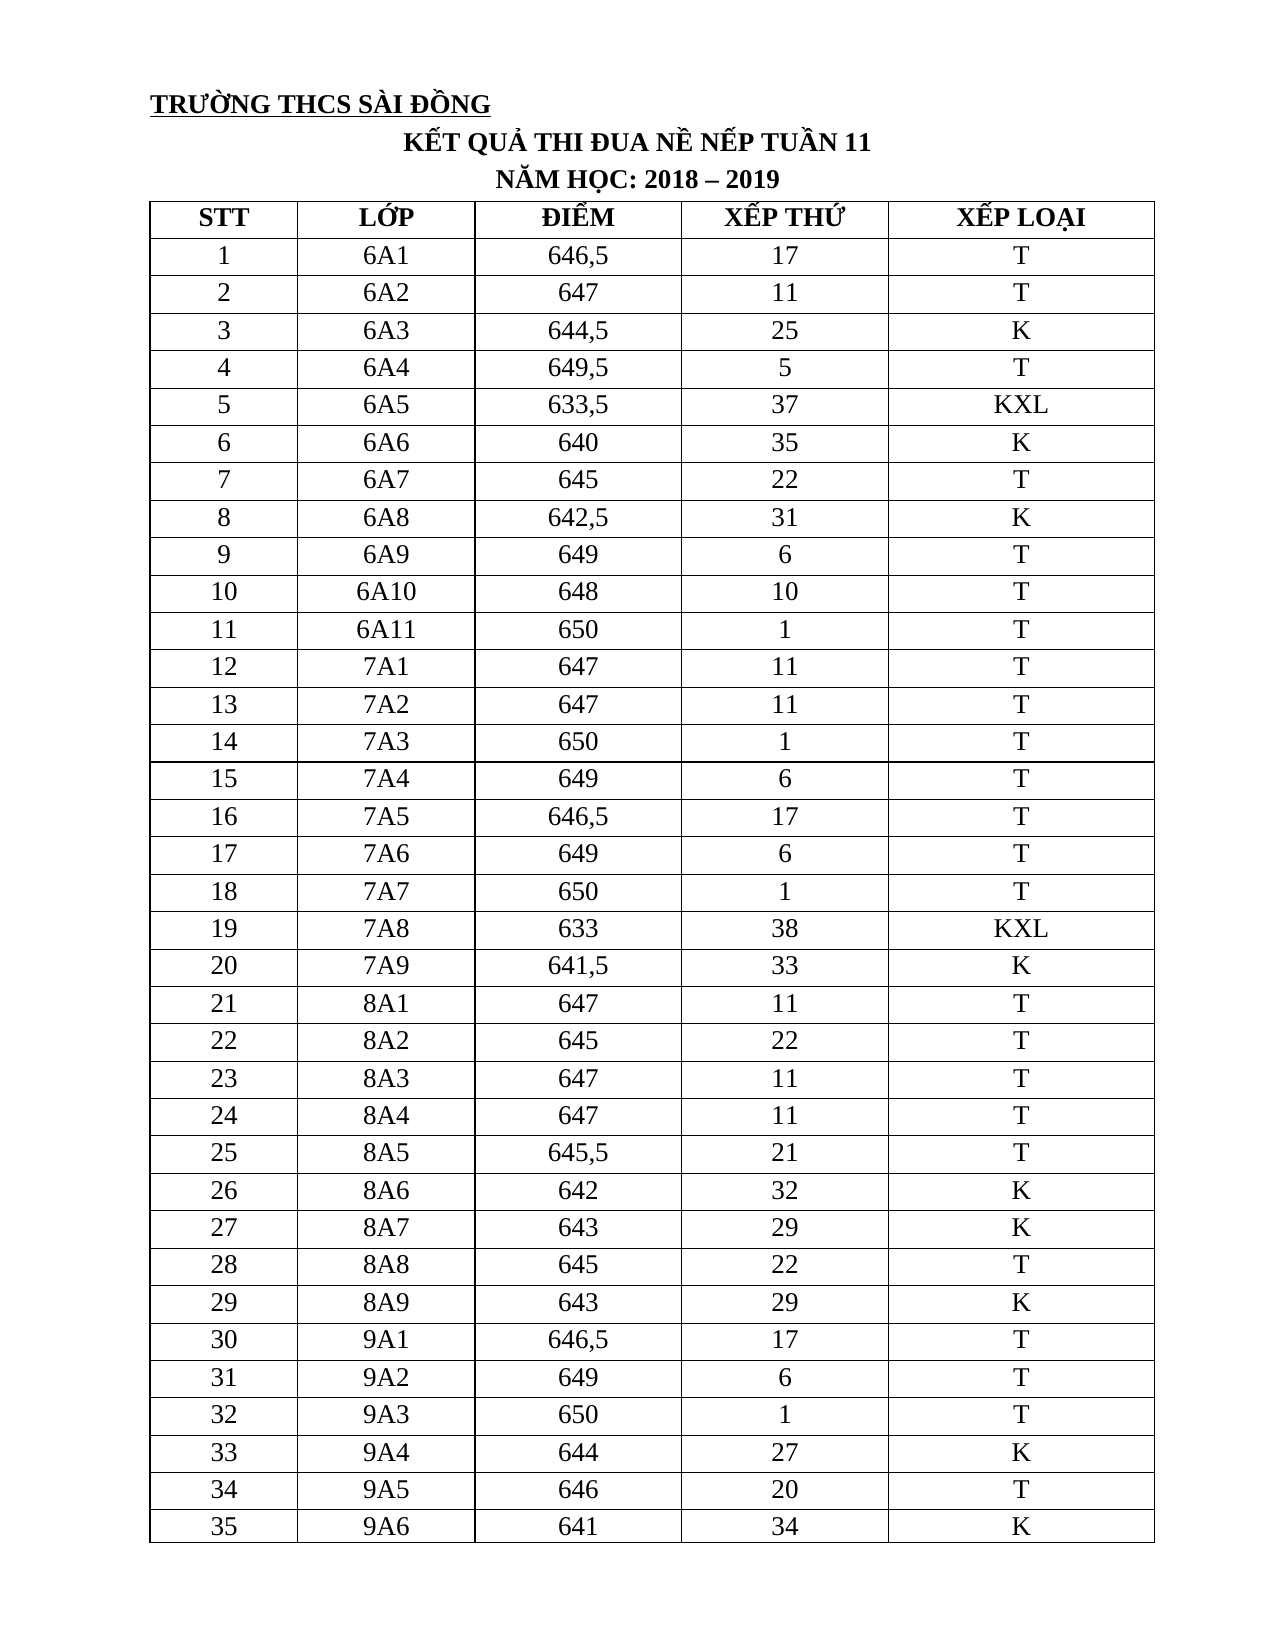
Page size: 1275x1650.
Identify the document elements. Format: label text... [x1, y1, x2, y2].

table_cell 14 [151, 725, 297, 761]
table_cell 8A3 [298, 1062, 474, 1098]
table_cell 2 [151, 276, 297, 313]
table_cell 8A5 [298, 1136, 474, 1173]
table_cell T [889, 650, 1154, 687]
table_cell 37 [682, 389, 888, 425]
table_cell 8A4 [298, 1099, 474, 1135]
table_cell 21 [682, 1136, 888, 1173]
table_cell 11 [682, 987, 888, 1023]
table_cell 649 [476, 837, 681, 874]
table_header LỚP [298, 202, 474, 238]
table_cell 6A1 [298, 239, 474, 275]
table_cell 649 [476, 763, 681, 799]
table_cell 650 [476, 1398, 681, 1434]
table_cell 648 [476, 576, 681, 612]
table_cell 6A7 [298, 463, 474, 500]
table_cell T [889, 725, 1154, 761]
table_cell T [889, 800, 1154, 836]
table_cell K [889, 950, 1154, 986]
table_cell 649 [476, 538, 681, 574]
table_cell 6A10 [298, 576, 474, 612]
table_cell KXL [889, 912, 1154, 948]
table_cell 8A2 [298, 1024, 474, 1061]
table_cell 646 [476, 1473, 681, 1509]
table_cell K [889, 1174, 1154, 1210]
table_cell 31 [682, 501, 888, 537]
table_cell T [889, 613, 1154, 649]
table_cell 22 [682, 1024, 888, 1061]
table_cell K [889, 1510, 1154, 1542]
table_cell 7A8 [298, 912, 474, 948]
table_cell 20 [682, 1473, 888, 1509]
table_cell 29 [151, 1286, 297, 1322]
table_cell 647 [476, 1099, 681, 1135]
table_cell T [889, 576, 1154, 612]
table_cell 12 [151, 650, 297, 687]
table_cell 18 [151, 875, 297, 911]
table_cell K [889, 1286, 1154, 1322]
table_cell 647 [476, 1062, 681, 1098]
table_cell 9 [151, 538, 297, 574]
table_cell 33 [682, 950, 888, 986]
table_cell 633,5 [476, 389, 681, 425]
table_cell 7A1 [298, 650, 474, 687]
table_cell 34 [151, 1473, 297, 1509]
table_header STT [151, 202, 297, 238]
table_cell 7 [151, 463, 297, 500]
table_cell 34 [682, 1510, 888, 1542]
table_cell 11 [682, 688, 888, 724]
table_cell 6 [682, 538, 888, 574]
table_cell 6A9 [298, 538, 474, 574]
table_cell 647 [476, 650, 681, 687]
table_cell 7A2 [298, 688, 474, 724]
table_header XẾP THỨ [682, 202, 888, 238]
table_cell 645 [476, 1249, 681, 1285]
table_cell K [889, 501, 1154, 537]
table_cell 1 [151, 239, 297, 275]
table_cell 22 [682, 1249, 888, 1285]
table_cell 8A8 [298, 1249, 474, 1285]
table_cell 11 [682, 650, 888, 687]
table_cell 6A4 [298, 351, 474, 387]
table_cell 17 [682, 800, 888, 836]
text TRƯỜNG THCS SÀI ĐỒNG [150, 89, 1125, 120]
table_cell T [889, 1361, 1154, 1397]
table_cell 647 [476, 276, 681, 313]
table_cell T [889, 351, 1154, 387]
table_cell 1 [682, 613, 888, 649]
table_cell 20 [151, 950, 297, 986]
table_cell 9A6 [298, 1510, 474, 1542]
table_cell 646,5 [476, 1324, 681, 1360]
table_cell 650 [476, 725, 681, 761]
table_cell T [889, 1324, 1154, 1360]
table_cell 29 [682, 1286, 888, 1322]
table_cell K [889, 1436, 1154, 1472]
table_cell 32 [151, 1398, 297, 1434]
table_cell 6A8 [298, 501, 474, 537]
table_cell 24 [151, 1099, 297, 1135]
table_cell 3 [151, 314, 297, 350]
table_cell 8A9 [298, 1286, 474, 1322]
table_cell 10 [151, 576, 297, 612]
table_header ĐIỂM [476, 202, 681, 238]
table_cell T [889, 763, 1154, 799]
table_cell 31 [151, 1361, 297, 1397]
table_cell 10 [682, 576, 888, 612]
table_cell 650 [476, 875, 681, 911]
table_cell 9A5 [298, 1473, 474, 1509]
table_cell T [889, 1473, 1154, 1509]
table_cell 32 [682, 1174, 888, 1210]
table_cell 644 [476, 1436, 681, 1472]
table_cell 6 [682, 837, 888, 874]
table_cell 6A2 [298, 276, 474, 313]
table_cell 8A6 [298, 1174, 474, 1210]
table_cell 7A9 [298, 950, 474, 986]
table_cell T [889, 1099, 1154, 1135]
table_cell K [889, 314, 1154, 350]
table_cell 26 [151, 1174, 297, 1210]
table_cell 645 [476, 463, 681, 500]
table_cell 4 [151, 351, 297, 387]
table_cell 650 [476, 613, 681, 649]
table_cell T [889, 1024, 1154, 1061]
table_cell 11 [682, 1062, 888, 1098]
table_cell 646,5 [476, 239, 681, 275]
table_cell 641,5 [476, 950, 681, 986]
table_cell T [889, 538, 1154, 574]
table_cell 25 [151, 1136, 297, 1173]
table_cell 649 [476, 1361, 681, 1397]
table_cell T [889, 239, 1154, 275]
table_cell 30 [151, 1324, 297, 1360]
table_cell 1 [682, 875, 888, 911]
table_cell T [889, 987, 1154, 1023]
table_cell 6A3 [298, 314, 474, 350]
table_cell 633 [476, 912, 681, 948]
table_cell 6 [682, 763, 888, 799]
table_cell T [889, 276, 1154, 313]
text NĂM HỌC: 2018 – 2019 [150, 163, 1125, 194]
table_header XẾP LOẠI [889, 202, 1154, 238]
table_cell 29 [682, 1211, 888, 1248]
table_cell 647 [476, 987, 681, 1023]
table_cell 1 [682, 725, 888, 761]
table_cell 8 [151, 501, 297, 537]
table_cell 22 [151, 1024, 297, 1061]
table_cell 646,5 [476, 800, 681, 836]
table_cell K [889, 426, 1154, 462]
table_cell 28 [151, 1249, 297, 1285]
table_cell 38 [682, 912, 888, 948]
table_cell 16 [151, 800, 297, 836]
table_cell 6A11 [298, 613, 474, 649]
table_cell 645 [476, 1024, 681, 1061]
table_cell T [889, 1136, 1154, 1173]
table_cell 27 [682, 1436, 888, 1472]
table_cell 6 [682, 1361, 888, 1397]
text KẾT QUẢ THI ĐUA NỀ NẾP TUẦN 11 [150, 126, 1125, 157]
table_cell 7A4 [298, 763, 474, 799]
table_cell T [889, 837, 1154, 874]
table_cell T [889, 1249, 1154, 1285]
table_cell 7A3 [298, 725, 474, 761]
table_cell 6A6 [298, 426, 474, 462]
table_cell 13 [151, 688, 297, 724]
table_cell 5 [151, 389, 297, 425]
table_cell 640 [476, 426, 681, 462]
table_cell 8A7 [298, 1211, 474, 1248]
table_cell 645,5 [476, 1136, 681, 1173]
table_cell 25 [682, 314, 888, 350]
table_cell 22 [682, 463, 888, 500]
table_cell T [889, 463, 1154, 500]
table_cell 647 [476, 688, 681, 724]
table_cell T [889, 688, 1154, 724]
table_cell 9A4 [298, 1436, 474, 1472]
table_cell 1 [682, 1398, 888, 1434]
table_cell 19 [151, 912, 297, 948]
table_cell 35 [682, 426, 888, 462]
table_cell 7A6 [298, 837, 474, 874]
table_cell T [889, 1062, 1154, 1098]
table_cell 9A2 [298, 1361, 474, 1397]
table_cell 6A5 [298, 389, 474, 425]
table_cell 642 [476, 1174, 681, 1210]
table_cell 644,5 [476, 314, 681, 350]
table_cell 15 [151, 763, 297, 799]
table_cell 9A3 [298, 1398, 474, 1434]
table_cell 27 [151, 1211, 297, 1248]
table_cell 11 [682, 276, 888, 313]
table_cell 643 [476, 1211, 681, 1248]
table_cell K [889, 1211, 1154, 1248]
table_cell KXL [889, 389, 1154, 425]
table_cell T [889, 875, 1154, 911]
table_cell 11 [151, 613, 297, 649]
table_cell 11 [682, 1099, 888, 1135]
table_cell T [889, 1398, 1154, 1434]
table_cell 7A7 [298, 875, 474, 911]
table_cell 7A5 [298, 800, 474, 836]
table_cell 21 [151, 987, 297, 1023]
table_cell 643 [476, 1286, 681, 1322]
table_cell 9A1 [298, 1324, 474, 1360]
table_cell 35 [151, 1510, 297, 1542]
table_cell 6 [151, 426, 297, 462]
table_cell 5 [682, 351, 888, 387]
table_cell 23 [151, 1062, 297, 1098]
table_cell 17 [151, 837, 297, 874]
table_cell 8A1 [298, 987, 474, 1023]
table_cell 17 [682, 239, 888, 275]
table_cell 642,5 [476, 501, 681, 537]
table_cell 649,5 [476, 351, 681, 387]
table_cell 33 [151, 1436, 297, 1472]
table_cell 641 [476, 1510, 681, 1542]
table_cell 17 [682, 1324, 888, 1360]
